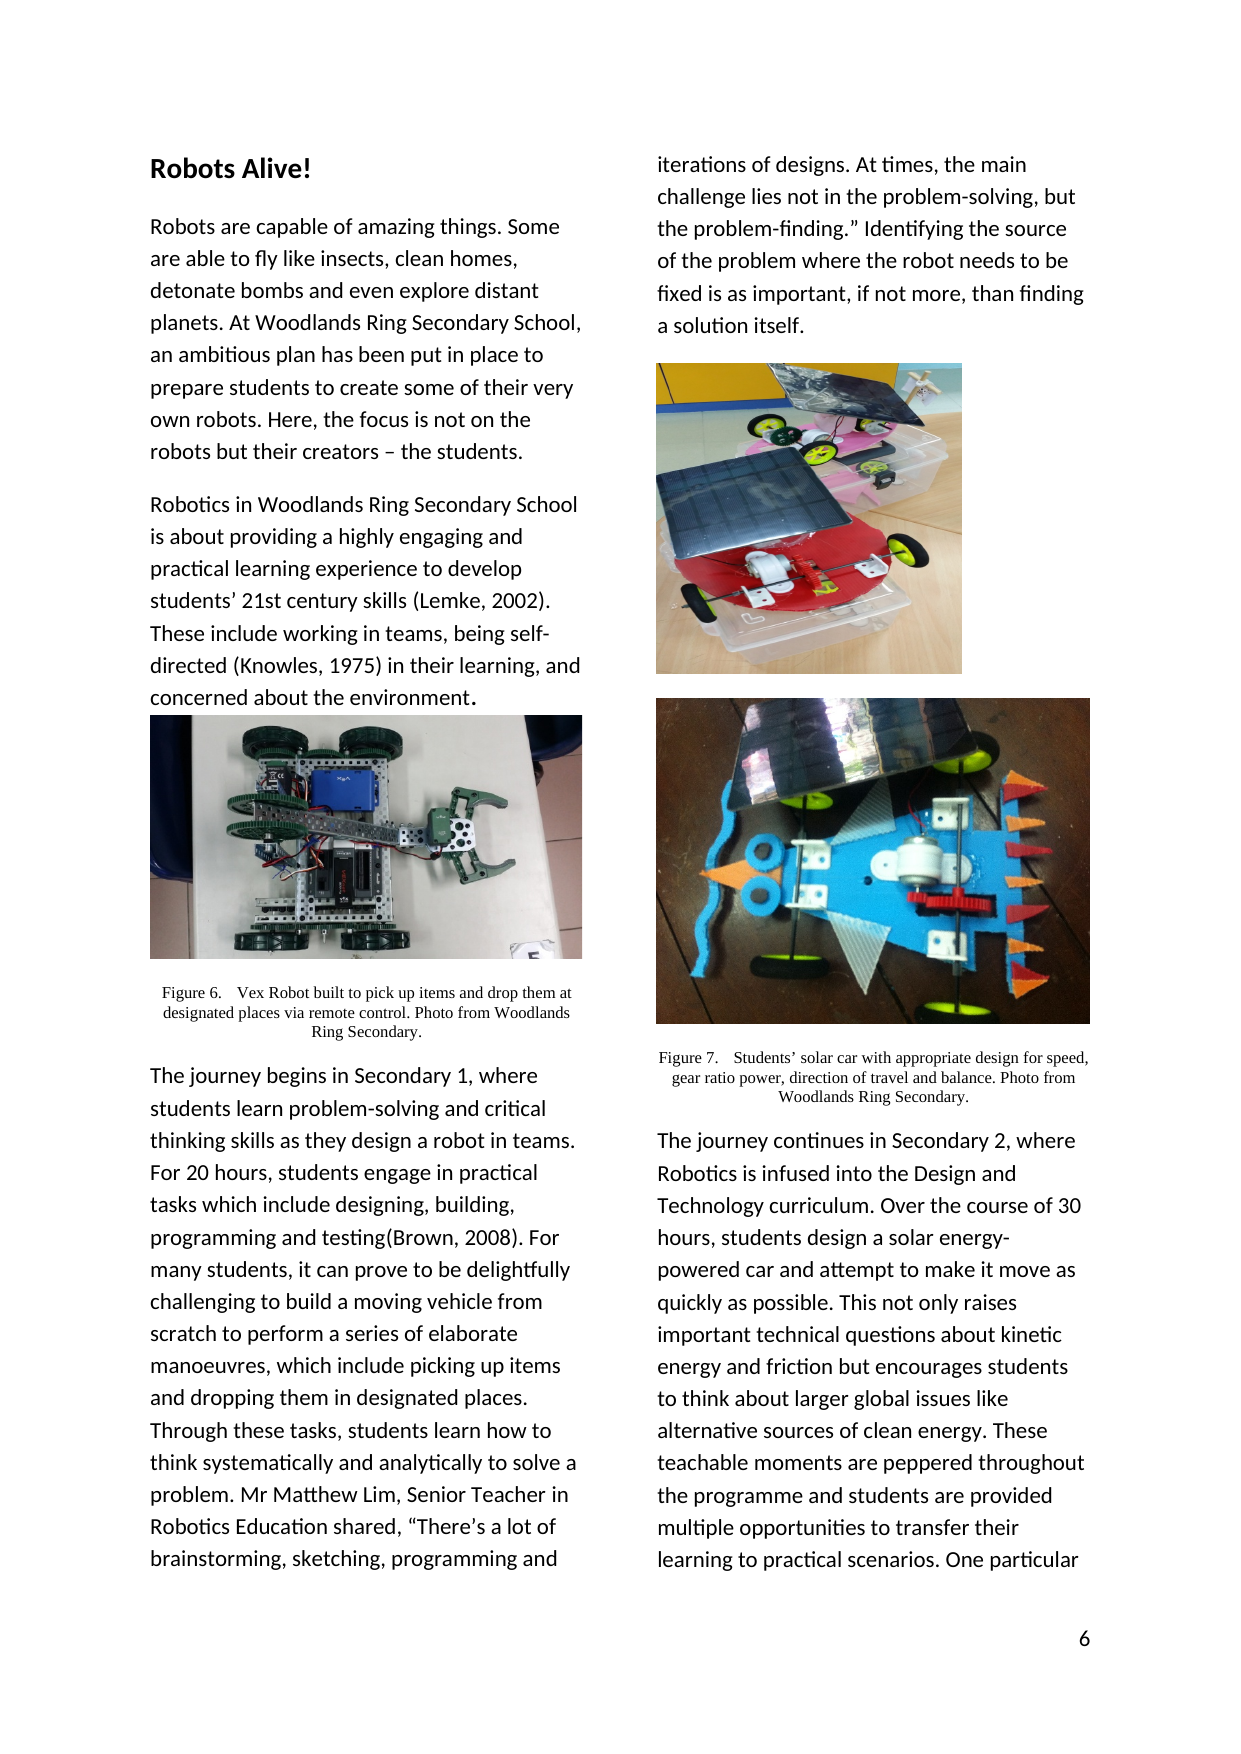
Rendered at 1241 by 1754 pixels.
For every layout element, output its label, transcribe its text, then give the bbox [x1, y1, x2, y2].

text Robotics in Woodlands Ring Secondary School is about providing a highly engaging and practical learning experience to develop students’ 21st century skills (Lemke, 2002). These include working in teams, being self-directed (Knowles, 1975) in their learning, and concerned about the environment. [150, 490, 583, 715]
picture [150, 715, 583, 959]
text Students’ solar car with appropriate design for speed, gear ratio power, direction of travel and balance. Photo from Woodlands Ring Secondary. [657, 1048, 1090, 1106]
text Robots Alive! [150, 150, 583, 186]
text The journey begins in Secondary 1, where students learn problem-solving and critical thinking skills as they design a robot in teams. For 20 hours, students engage in practical tasks which include designing, building, programming and testing(Brown, 2008). For many students, it can prove to be delightfully challenging to build a moving vehicle from scratch to perform a series of elaborate manoeuvres, which include picking up items and dropping them in designated places. Through these tasks, students learn how to think systematically and analytically to solve a problem. Mr Matthew Lim, Senior Teacher in Robotics Education shared, “There’s a lot of brainstorming, sketching, programming and iterations of designs. At times, the main challenge lies not in the problem-solving, but the problem-finding.” Identifying the source of the problem where the robot needs to be fixed is as important, if not more, than finding a solution itself. [150, 1062, 583, 1572]
text The journey begins in Secondary 1, where students learn problem-solving and critical thinking skills as they design a robot in teams. For 20 hours, students engage in practical tasks which include designing, building, programming and testing(Brown, 2008). For many students, it can prove to be delightfully challenging to build a moving vehicle from scratch to perform a series of elaborate manoeuvres, which include picking up items and dropping them in designated places. Through these tasks, students learn how to think systematically and analytically to solve a problem. Mr Matthew Lim, Senior Teacher in Robotics Education shared, “There’s a lot of brainstorming, sketching, programming and iterations of designs. At times, the main challenge lies not in the problem-solving, but the problem-finding.” Identifying the source of the problem where the robot needs to be fixed is as important, if not more, than finding a solution itself. [657, 150, 1090, 339]
picture [656, 698, 1090, 1024]
text Vex Robot built to pick up items and drop them at designated places via remote control. Photo from Woodlands Ring Secondary. [150, 983, 583, 1041]
text Robots are capable of amazing things. Some are able to fly like insects, clean homes, detonate bombs and even explore distant planets. At Woodlands Ring Secondary School, an ambitious plan has been put in place to prepare students to create some of their very own robots. Here, the focus is not on the robots but their creators – the students. [150, 212, 583, 465]
picture [656, 363, 962, 674]
